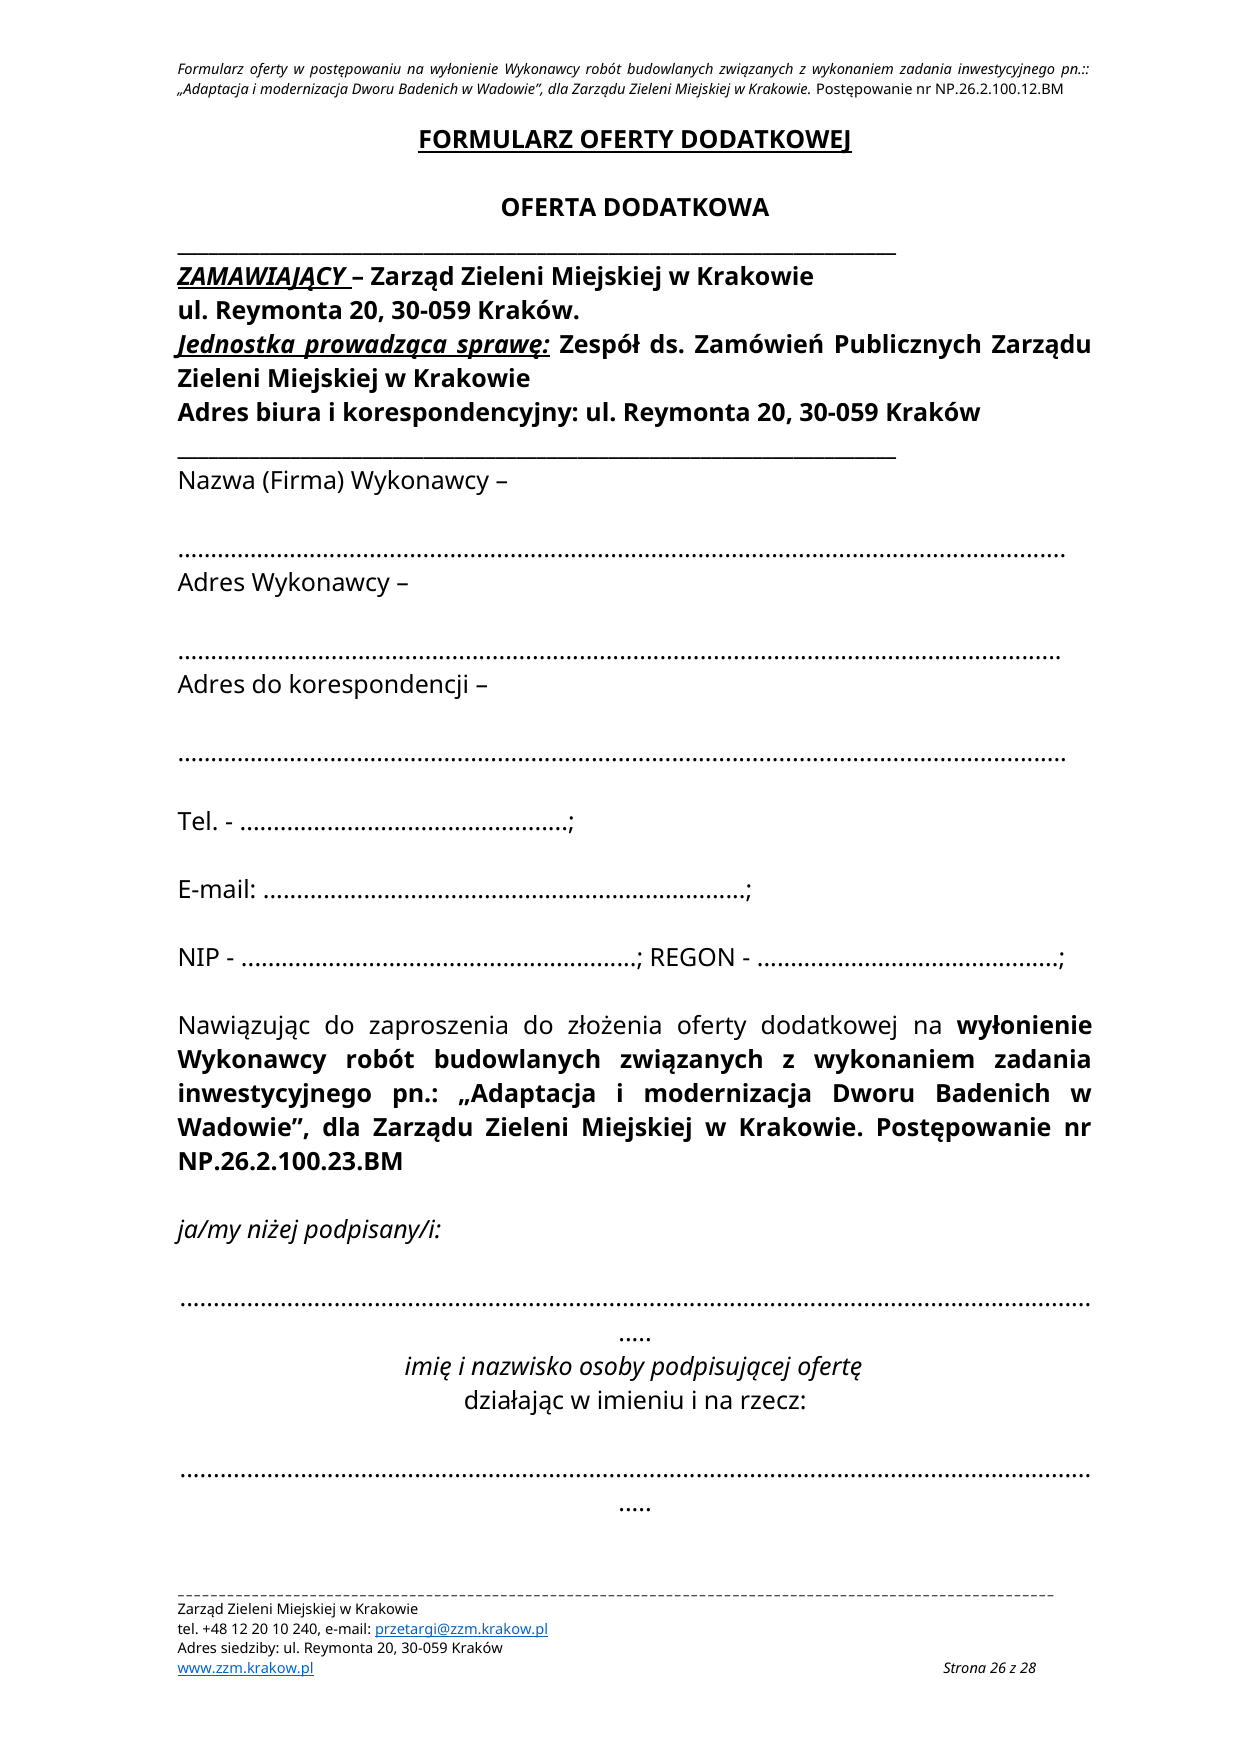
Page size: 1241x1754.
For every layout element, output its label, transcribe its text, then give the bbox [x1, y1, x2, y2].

text …….............................................................................................................................. [177, 633, 1093, 667]
text NIP - ...........................................................; REGON - .............................................; [177, 939, 1093, 973]
text E-mail: ........................................................................; [177, 871, 1093, 905]
text imię i nazwisko osoby podpisującej ofertę [177, 1348, 1093, 1382]
text FORMULARZ OFERTY DODATKOWEJ [177, 122, 1093, 156]
text ______________________________________________________________________ [177, 224, 1093, 258]
text Adres Wykonawcy – [177, 565, 1093, 599]
text Adres do korespondencji – [177, 667, 1093, 701]
text ul. Reymonta 20, 30-059 Kraków. [177, 292, 1093, 326]
text ............................................................................................................................................. [177, 1280, 1093, 1348]
text ………………................................................................................................................... [177, 735, 1093, 769]
text ZAMAWIAJĄCY – Zarząd Zieleni Miejskiej w Krakowie [177, 258, 1093, 292]
text ……………………............................................................................................................. [177, 531, 1093, 565]
text Jednostka prowadząca sprawę: Zespół ds. Zamówień Publicznych Zarządu Zieleni Miejskiej w Krakowie [177, 326, 1093, 394]
text ja/my niżej podpisany/i: [177, 1212, 1093, 1246]
text Nazwa (Firma) Wykonawcy – [177, 463, 1093, 497]
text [177, 1450, 1093, 1518]
text działając w imieniu i na rzecz: [177, 1382, 1093, 1416]
text Tel. - .................................................; [177, 803, 1093, 837]
text ______________________________________________________________________ [177, 428, 1093, 463]
text Adres biura i korespondencyjny: ul. Reymonta 20, 30-059 Kraków [177, 394, 1093, 428]
text Nawiązując do zaproszenia do złożenia oferty dodatkowej na wyłonienie Wykonawcy robót budowlanych związanych z wykonaniem zadania inwestycyjnego pn.: „Adaptacja i modernizacja Dworu Badenich w Wadowie”, dla Zarządu Zieleni Miejskiej w Krakowie. Postępowanie nr NP.26.2.100.23.BM [177, 1008, 1093, 1178]
text OFERTA DODATKOWA [177, 190, 1093, 224]
